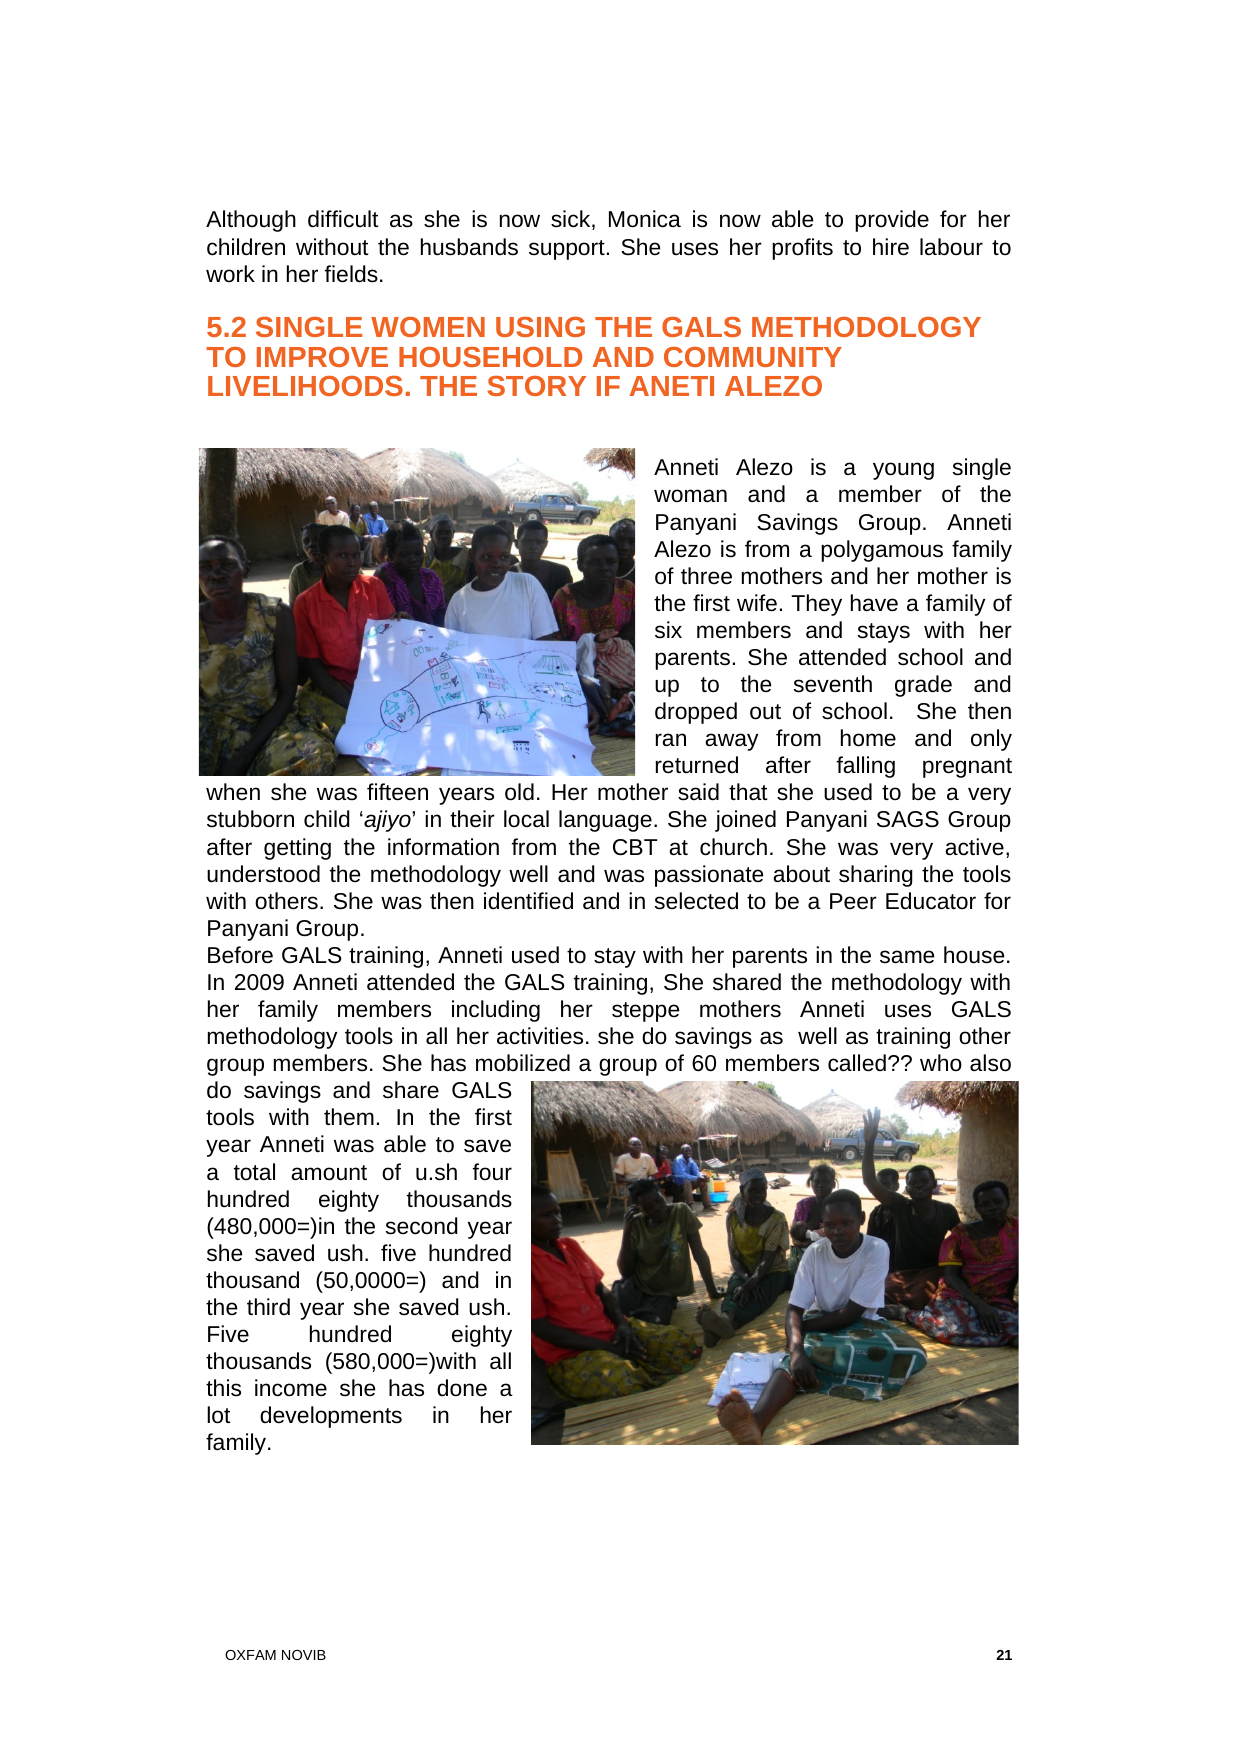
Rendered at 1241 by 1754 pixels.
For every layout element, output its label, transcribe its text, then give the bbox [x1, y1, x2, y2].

picture [198, 448, 636, 774]
text Although difficult as she is now sick, Monica is now able to provide for her children without the husbands support. She uses her profits to hire labour to work in her fields. [206, 206, 1012, 287]
picture [531, 1081, 1018, 1444]
title 5.2 Single women using the GALS methodology to improve household and community livelihoods. The story if Aneti Alezo [206, 314, 1012, 402]
